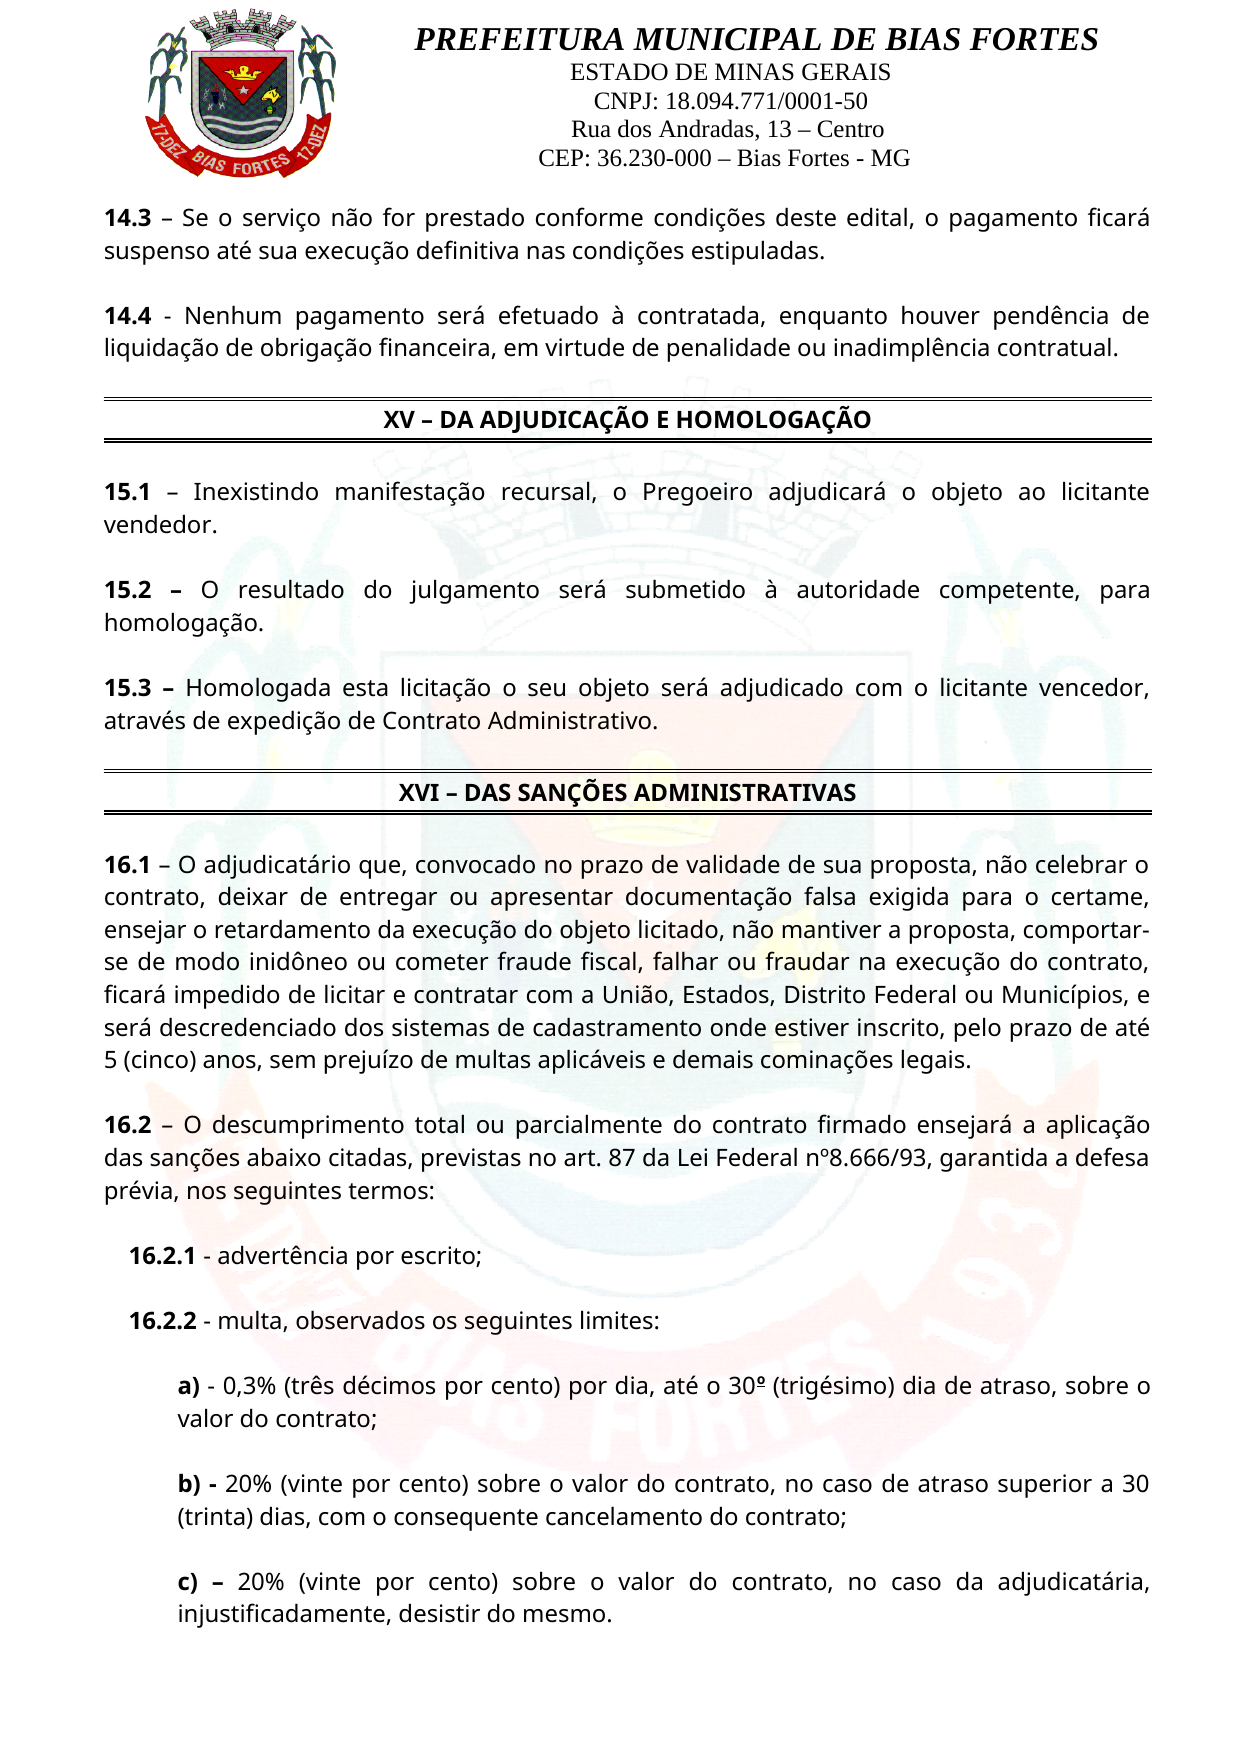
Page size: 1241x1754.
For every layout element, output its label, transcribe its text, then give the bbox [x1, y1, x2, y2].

text 15.1 – Inexistindo manifestação recursal, o Pregoeiro adjudicará o objeto ao licitante vendedor. [103, 475, 1152, 540]
list c) – 20% (vinte por cento) sobre o valor do contrato, no caso da adjudicatária, injustificadamente, desistir do mesmo. [177, 1565, 1152, 1630]
list b) - 20% (vinte por cento) sobre o valor do contrato, no caso de atraso superior a 30 (trinta) dias, com o consequente cancelamento do contrato; [177, 1467, 1152, 1532]
text 16.2 – O descumprimento total ou parcialmente do contrato firmado ensejará a aplicação das sanções abaixo citadas, previstas no art. 87 da Lei Federal nº8.666/93, garantida a defesa prévia, nos seguintes termos: [103, 1108, 1152, 1206]
text 16.1 – O adjudicatário que, convocado no prazo de validade de sua proposta, não celebrar o contrato, deixar de entregar ou apresentar documentação falsa exigida para o certame, ensejar o retardamento da execução do objeto licitado, não mantiver a proposta, comportar-se de modo inidôneo ou cometer fraude fiscal, falhar ou fraudar na execução do contrato, ficará impedido de licitar e contratar com a União, Estados, Distrito Federal ou Municípios, e será descredenciado dos sistemas de cadastramento onde estiver inscrito, pelo prazo de até 5 (cinco) anos, sem prejuízo de multas aplicáveis e demais cominações legais. [103, 847, 1152, 1076]
text 16.2.2 - multa, observados os seguintes limites: [103, 1304, 1152, 1336]
text 15.2 – O resultado do julgamento será submetido à autoridade competente, para homologação. [103, 573, 1152, 638]
text 15.3 – Homologada esta licitação o seu objeto será adjudicado com o licitante vencedor, através de expedição de Contrato Administrativo. [103, 671, 1152, 736]
picture [128, 0, 354, 189]
text XV – DA ADJUDICAÇÃO E HOMOLOGAÇÃO [103, 401, 1152, 443]
text XVI – DAS SANÇÕES ADMINISTRATIVAS [103, 773, 1152, 815]
text 16.2.1 - advertência por escrito; [103, 1239, 1152, 1271]
text 14.4 - Nenhum pagamento será efetuado à contratada, enquanto houver pendência de liquidação de obrigação financeira, em virtude de penalidade ou inadimplência contratual. [103, 299, 1152, 364]
list a) - 0,3% (três décimos por cento) por dia, até o 30o (trigésimo) dia de atraso, sobre o valor do contrato; [177, 1369, 1152, 1434]
text 14.3 – Se o serviço não for prestado conforme condições deste edital, o pagamento ficará suspenso até sua execução definitiva nas condições estipuladas. [103, 201, 1152, 266]
